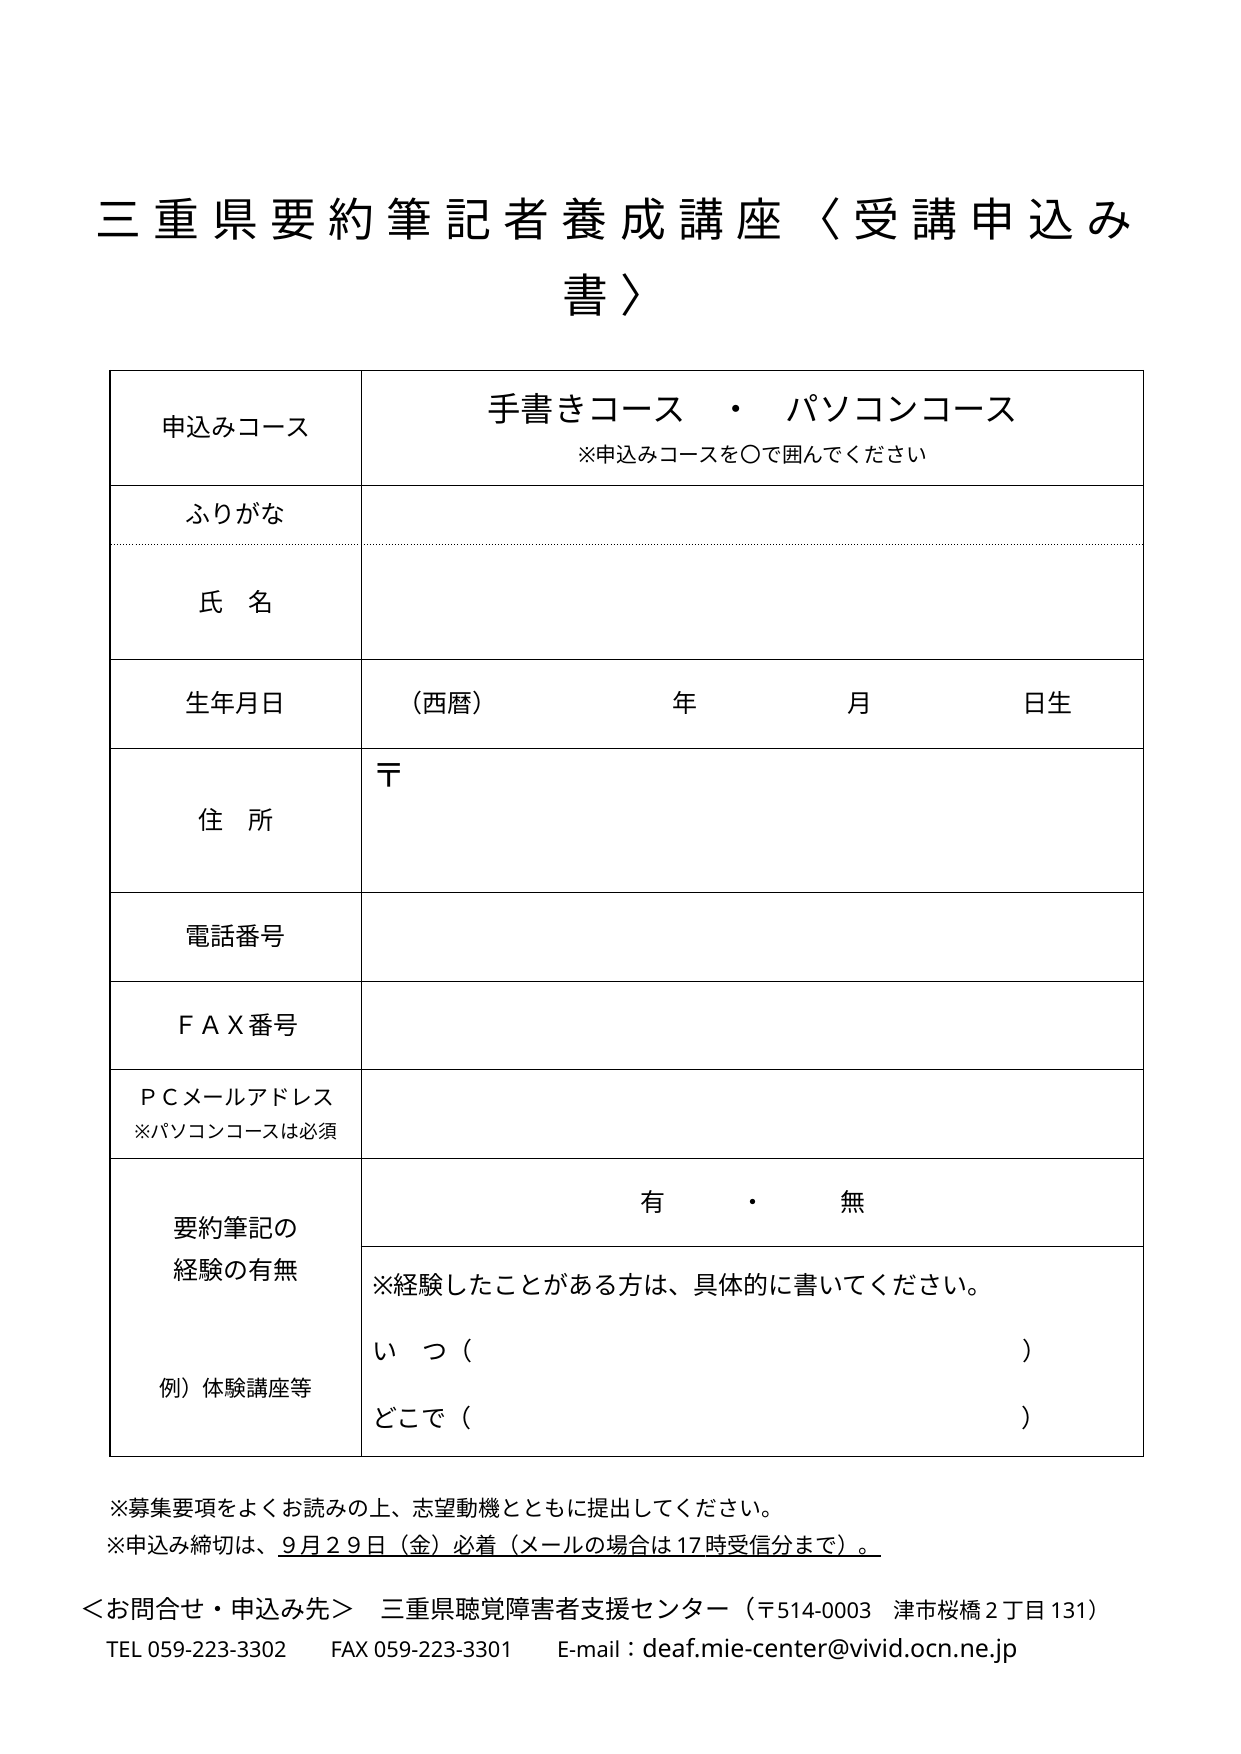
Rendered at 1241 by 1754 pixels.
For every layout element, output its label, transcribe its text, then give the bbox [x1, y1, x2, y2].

table_cell （西暦） 年 月 日生 [362, 660, 1143, 748]
table_cell [362, 893, 1143, 981]
table_cell ※経験したことがある方は、具体的に書いてください。 い つ（ ） どこで（ ） [362, 1247, 1143, 1456]
table_cell [362, 544, 1143, 659]
table_cell 電話番号 [111, 893, 361, 981]
table_cell 生年月日 [111, 660, 361, 748]
text ※募集要項をよくお読みの上、志望動機とともに提出してください。 [110, 1491, 1162, 1523]
text ※申込み締切は、９月２９日（金）必着（メールの場合は17時受信分まで）。 [81, 1528, 1160, 1560]
text 三重県要約筆記者養成講座〈受講申込み書〉 [81, 178, 1160, 331]
table_header 手書きコース ・ パソコンコース ※申込みコースを〇で囲んでください [362, 371, 1143, 485]
table_cell 〒 [362, 749, 1143, 892]
table_cell 要約筆記の 経験の有無 例）体験講座等 [111, 1159, 361, 1456]
table_cell 有 ・ 無 [362, 1159, 1143, 1246]
table_header 申込みコース [111, 371, 361, 485]
table_cell 住 所 [111, 749, 361, 892]
table_cell ふりがな [111, 486, 361, 544]
table_cell ＰＣメールアドレス ※パソコンコースは必須 [111, 1070, 361, 1158]
table_cell 氏 名 [111, 544, 361, 659]
table_cell [362, 1070, 1143, 1158]
table_cell ＦＡＸ番号 [111, 982, 361, 1069]
table_cell [362, 982, 1143, 1069]
table_cell [362, 486, 1143, 544]
